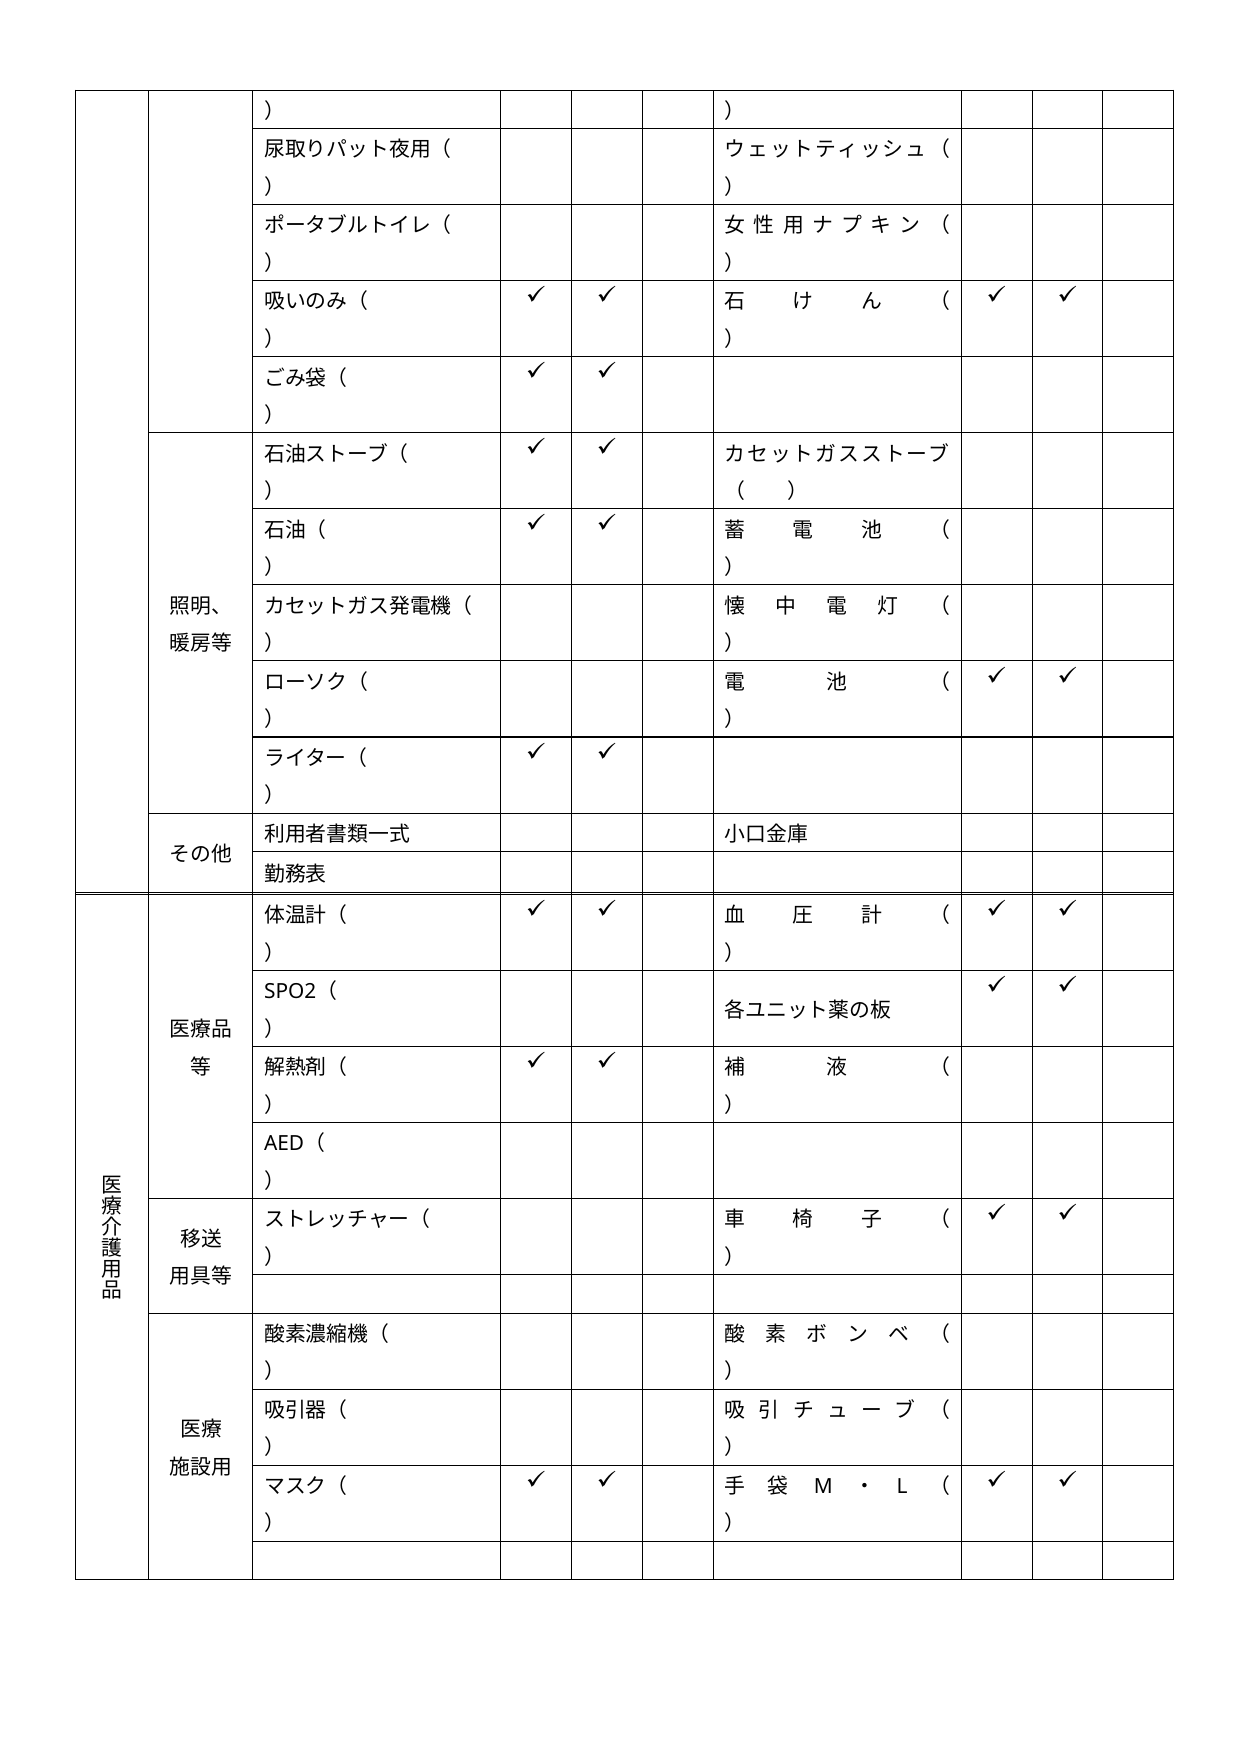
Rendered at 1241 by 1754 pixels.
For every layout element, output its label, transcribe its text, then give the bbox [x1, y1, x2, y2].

table_cell 酸素ボンベ（ ） [714, 1314, 961, 1388]
table_cell 尿取りパット夜用（ ） [253, 129, 500, 204]
table_cell ごみ袋（ ） [253, 357, 500, 432]
table_cell 医療品 等 [149, 895, 252, 1198]
table_cell 石油ストーブ（ ） [253, 433, 500, 508]
table_cell SPO2（ ） [253, 971, 500, 1046]
table_cell 吸引チューブ（ ） [714, 1390, 961, 1464]
table_cell 車椅子（ ） [714, 1199, 961, 1274]
table_cell 蓄電池（ ） [714, 509, 961, 584]
table_cell 医療 施設用 [149, 1314, 252, 1579]
table_cell [714, 357, 961, 432]
table_cell 利用者書類一式 [253, 814, 500, 851]
table_cell カセットガスストーブ（ ） [714, 433, 961, 508]
table_cell [253, 1542, 500, 1579]
table_cell [714, 1275, 961, 1312]
table_cell ストレッチャー（ ） [253, 1199, 500, 1274]
table_cell 解熱剤（ ） [253, 1047, 500, 1122]
table_cell ローソク（ ） [253, 661, 500, 736]
table_cell 女性用ナプキン（ ） [714, 205, 961, 280]
table_cell ウェットティッシュ（ ） [714, 129, 961, 204]
table_cell [714, 1542, 961, 1579]
table_cell カセットガス発電機（ ） [253, 585, 500, 660]
table_cell 吸いのみ（ ） [253, 281, 500, 356]
table_cell 石油（ ） [253, 509, 500, 584]
table_cell リハビリパンツM・L（ ） [253, 91, 500, 128]
table_cell 懐中電灯（ ） [714, 585, 961, 660]
table_cell 電池（ ） [714, 661, 961, 736]
table_cell [714, 738, 961, 812]
table_cell 紙オムツM・L（ ） [714, 91, 961, 128]
table_cell その他 [149, 814, 252, 892]
table_cell 小口金庫 [714, 814, 961, 851]
table_cell 補液（ ） [714, 1047, 961, 1122]
table_cell 医療介護用品 [76, 895, 148, 1579]
table_cell [714, 852, 961, 892]
table_cell 体温計（ ） [253, 895, 500, 970]
table_cell 血圧計（ ） [714, 895, 961, 970]
table_cell ポータブルトイレ（ ） [253, 205, 500, 280]
table_cell 石けん（ ） [714, 281, 961, 356]
table_cell [714, 1123, 961, 1198]
table_cell AED（ ） [253, 1123, 500, 1198]
table_cell 酸素濃縮機（ ） [253, 1314, 500, 1388]
table_cell 手袋M・L（ ） [714, 1466, 961, 1541]
table_cell 各ユニット薬の板 [714, 971, 961, 1046]
table_cell [253, 1275, 500, 1312]
table_cell 吸引器（ ） [253, 1390, 500, 1464]
table_cell ライター（ ） [253, 738, 500, 812]
table_cell マスク（ ） [253, 1466, 500, 1541]
table_cell 照明、 暖房等 [149, 433, 252, 812]
table_cell 勤務表 [253, 852, 500, 892]
table_cell 移送 用具等 [149, 1199, 252, 1312]
